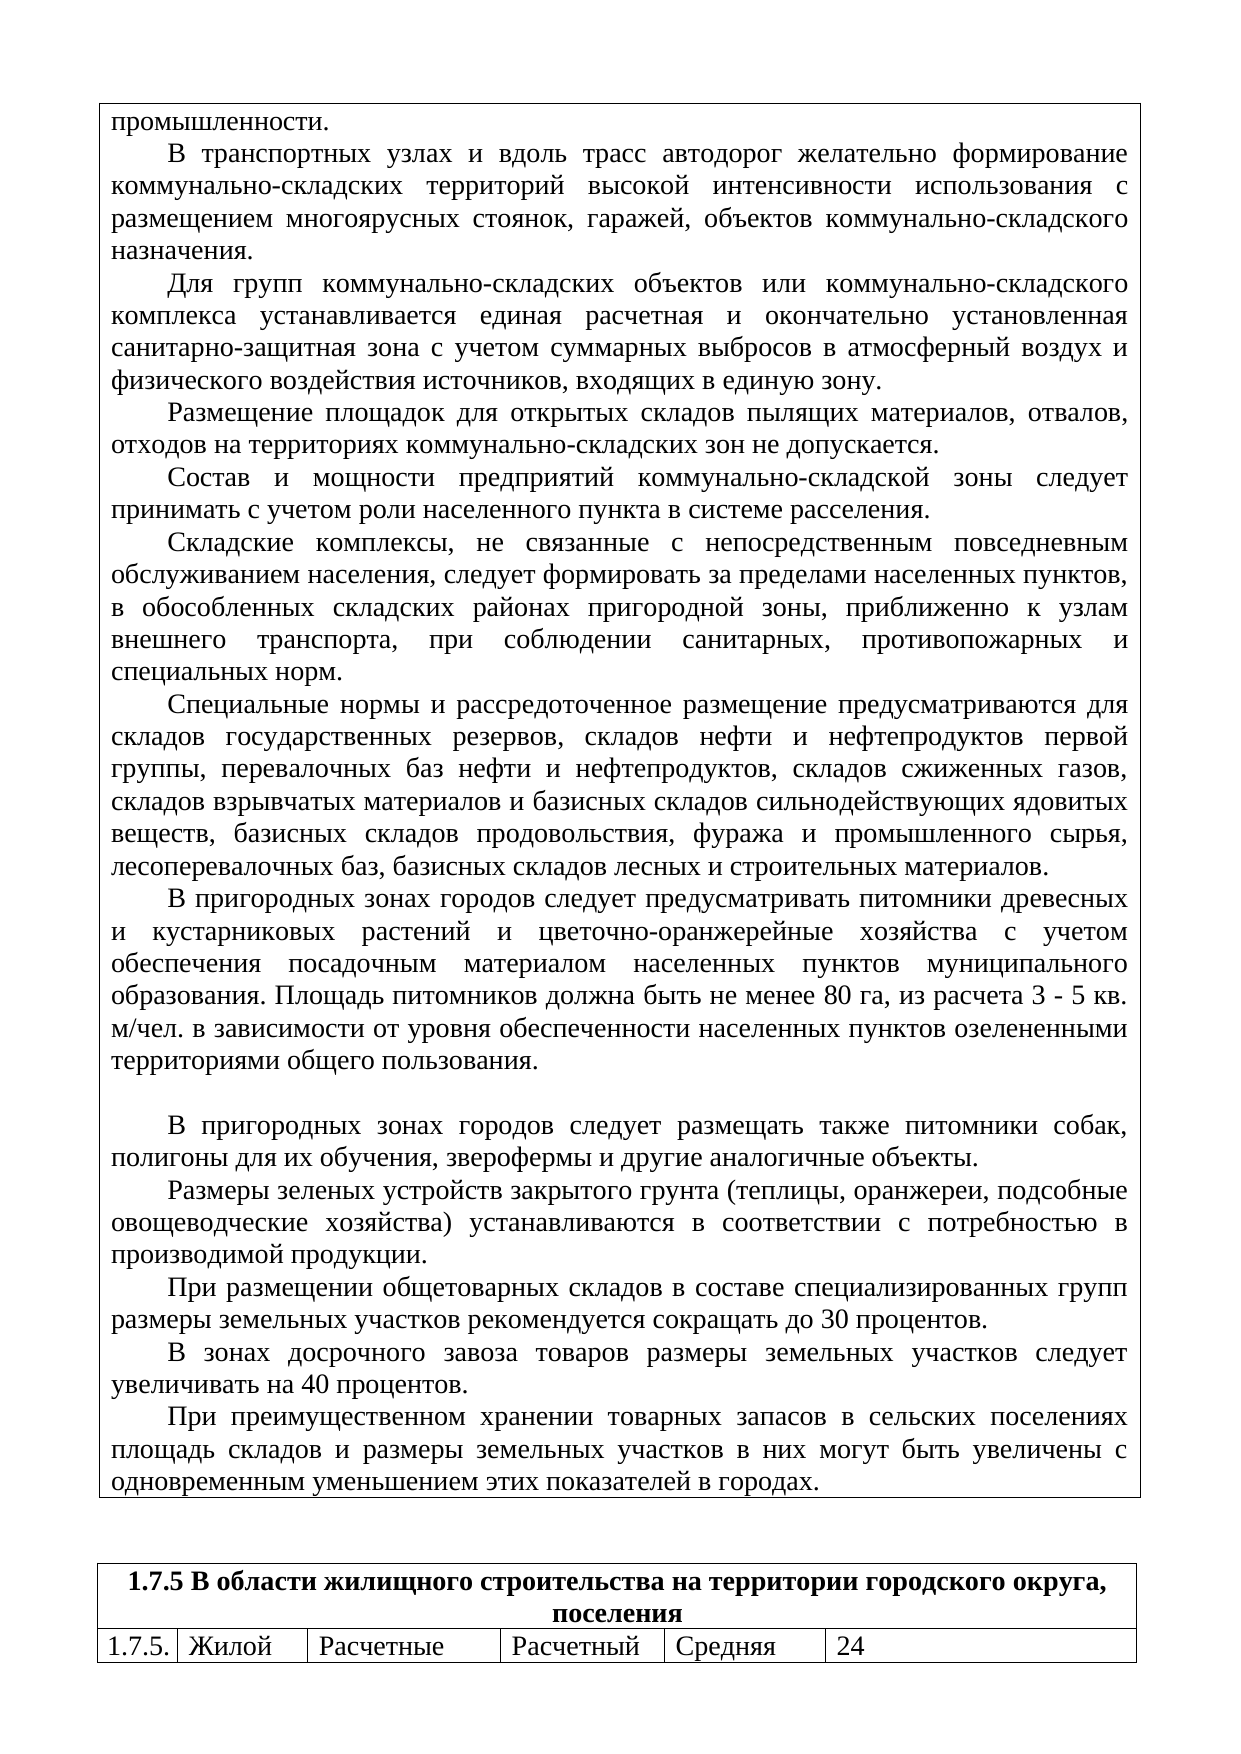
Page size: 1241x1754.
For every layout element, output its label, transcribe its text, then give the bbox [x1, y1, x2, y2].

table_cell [308, 1629, 500, 1662]
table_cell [665, 1629, 825, 1662]
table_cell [501, 1629, 664, 1662]
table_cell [100, 104, 1140, 1497]
table_cell Жилой квартал [178, 1629, 307, 1662]
table_cell 1.7.5.1 [98, 1629, 177, 1662]
table_header 1.7.5 В области жилищного строительства на территории городского округа, поселения [98, 1564, 1136, 1628]
table_cell 24 [826, 1629, 1136, 1662]
